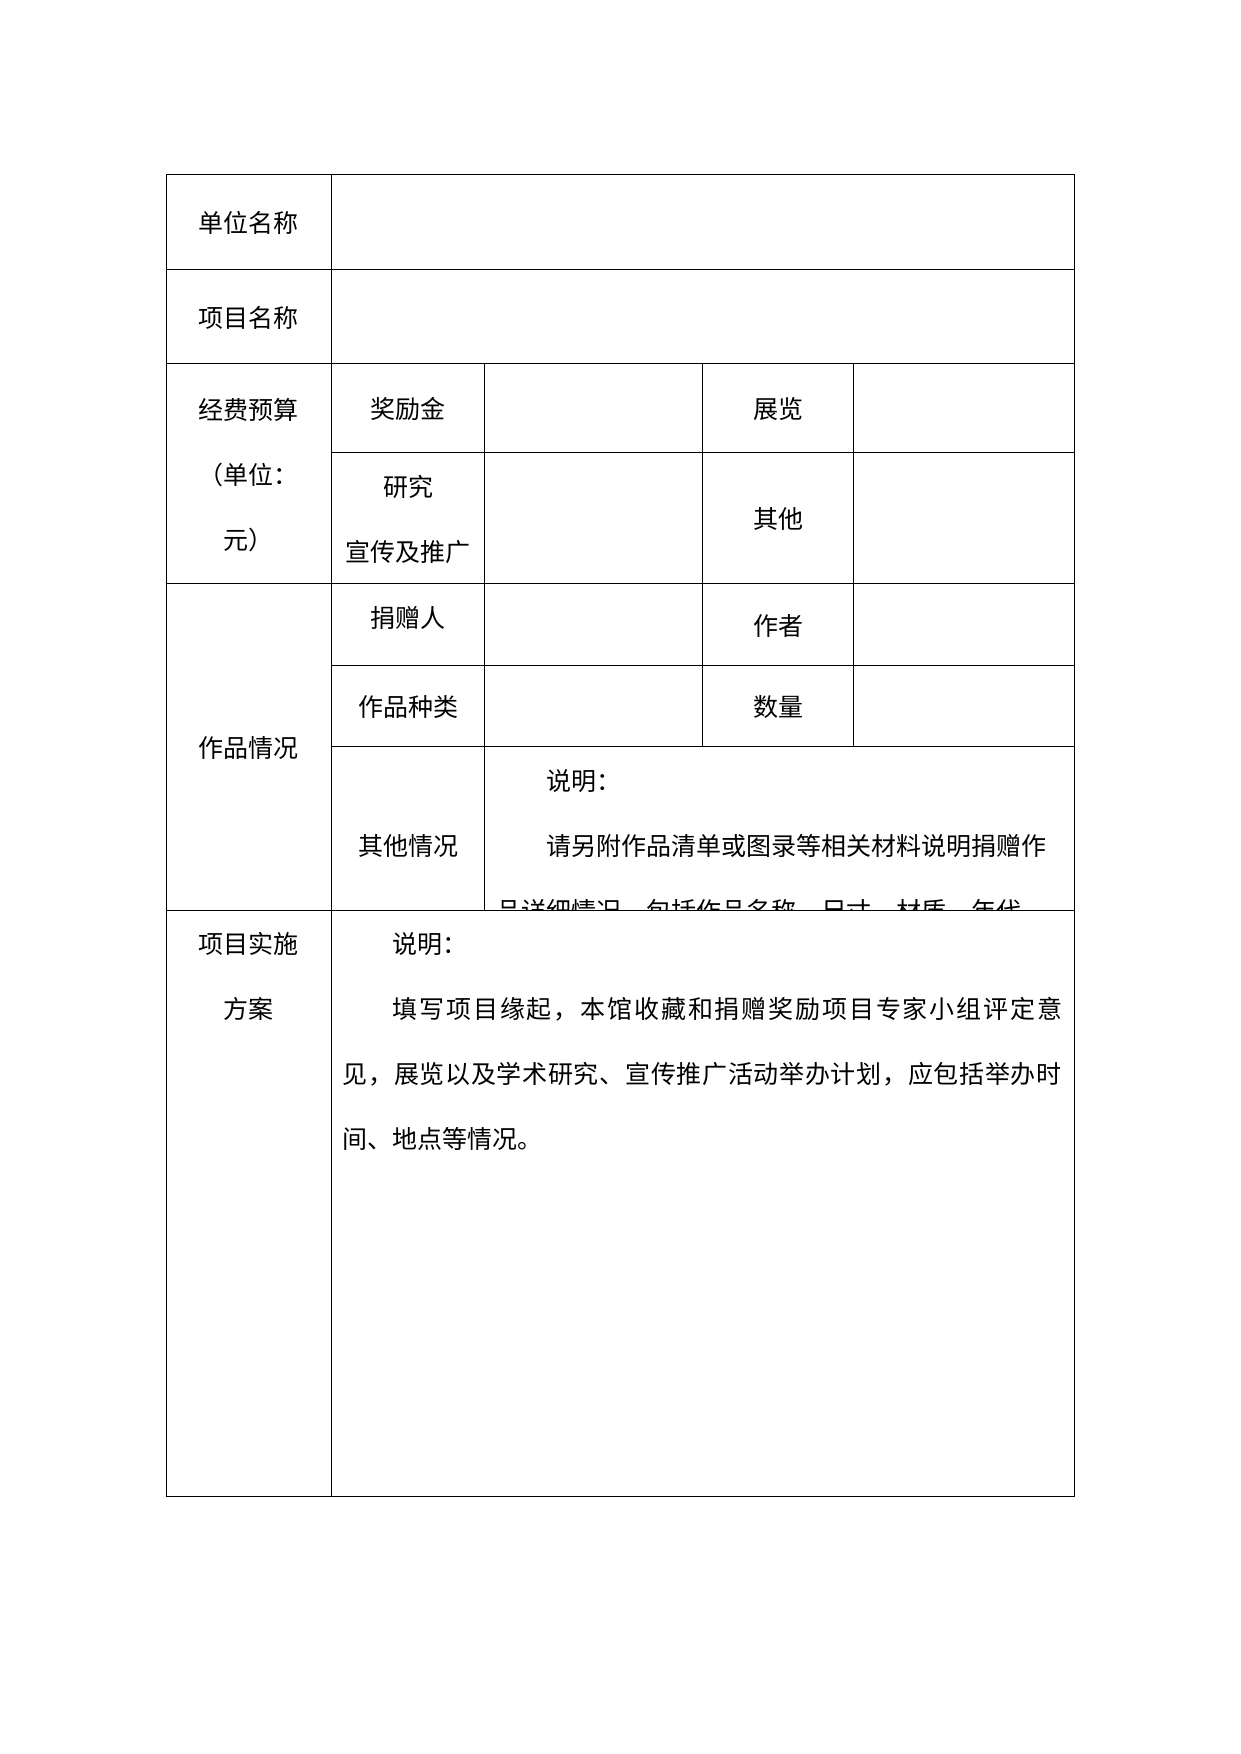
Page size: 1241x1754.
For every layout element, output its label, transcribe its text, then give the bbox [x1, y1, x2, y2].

table_cell [485, 666, 702, 746]
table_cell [332, 911, 1074, 1496]
table_cell 作品种类 [332, 666, 484, 746]
table_cell 奖励金 [332, 364, 484, 452]
table_cell [485, 453, 702, 583]
table_cell [854, 584, 1074, 664]
table_cell 项目实施 方案 [167, 911, 331, 1496]
table_cell 说明： 请另附作品清单或图录等相关材料说明捐赠作品详细情况，包括作品名称、尺寸、材质、年代、完好程度等信息；须将电子版作品图片发送至指定邮箱。 [485, 747, 1074, 909]
table_cell 捐赠人 （单位） [332, 584, 484, 664]
table_cell 研究 宣传及推广 [332, 453, 484, 583]
table_cell [854, 666, 1074, 746]
table_cell 作者 [703, 584, 853, 664]
table_cell 经费预算 （单位：元） [167, 364, 331, 583]
table_cell [485, 364, 702, 452]
table_cell [332, 270, 1074, 363]
table_header [332, 175, 1074, 268]
table_cell [854, 364, 1074, 452]
table_cell 数量 [703, 666, 853, 746]
table_cell [854, 453, 1074, 583]
table_cell 其他情况 [332, 747, 484, 909]
table_cell 项目名称 [167, 270, 331, 363]
table_header 单位名称 [167, 175, 331, 268]
table_cell 展览 [703, 364, 853, 452]
table_cell 其他 [703, 453, 853, 583]
table_cell [485, 584, 702, 664]
table_cell 作品情况 [167, 584, 331, 909]
